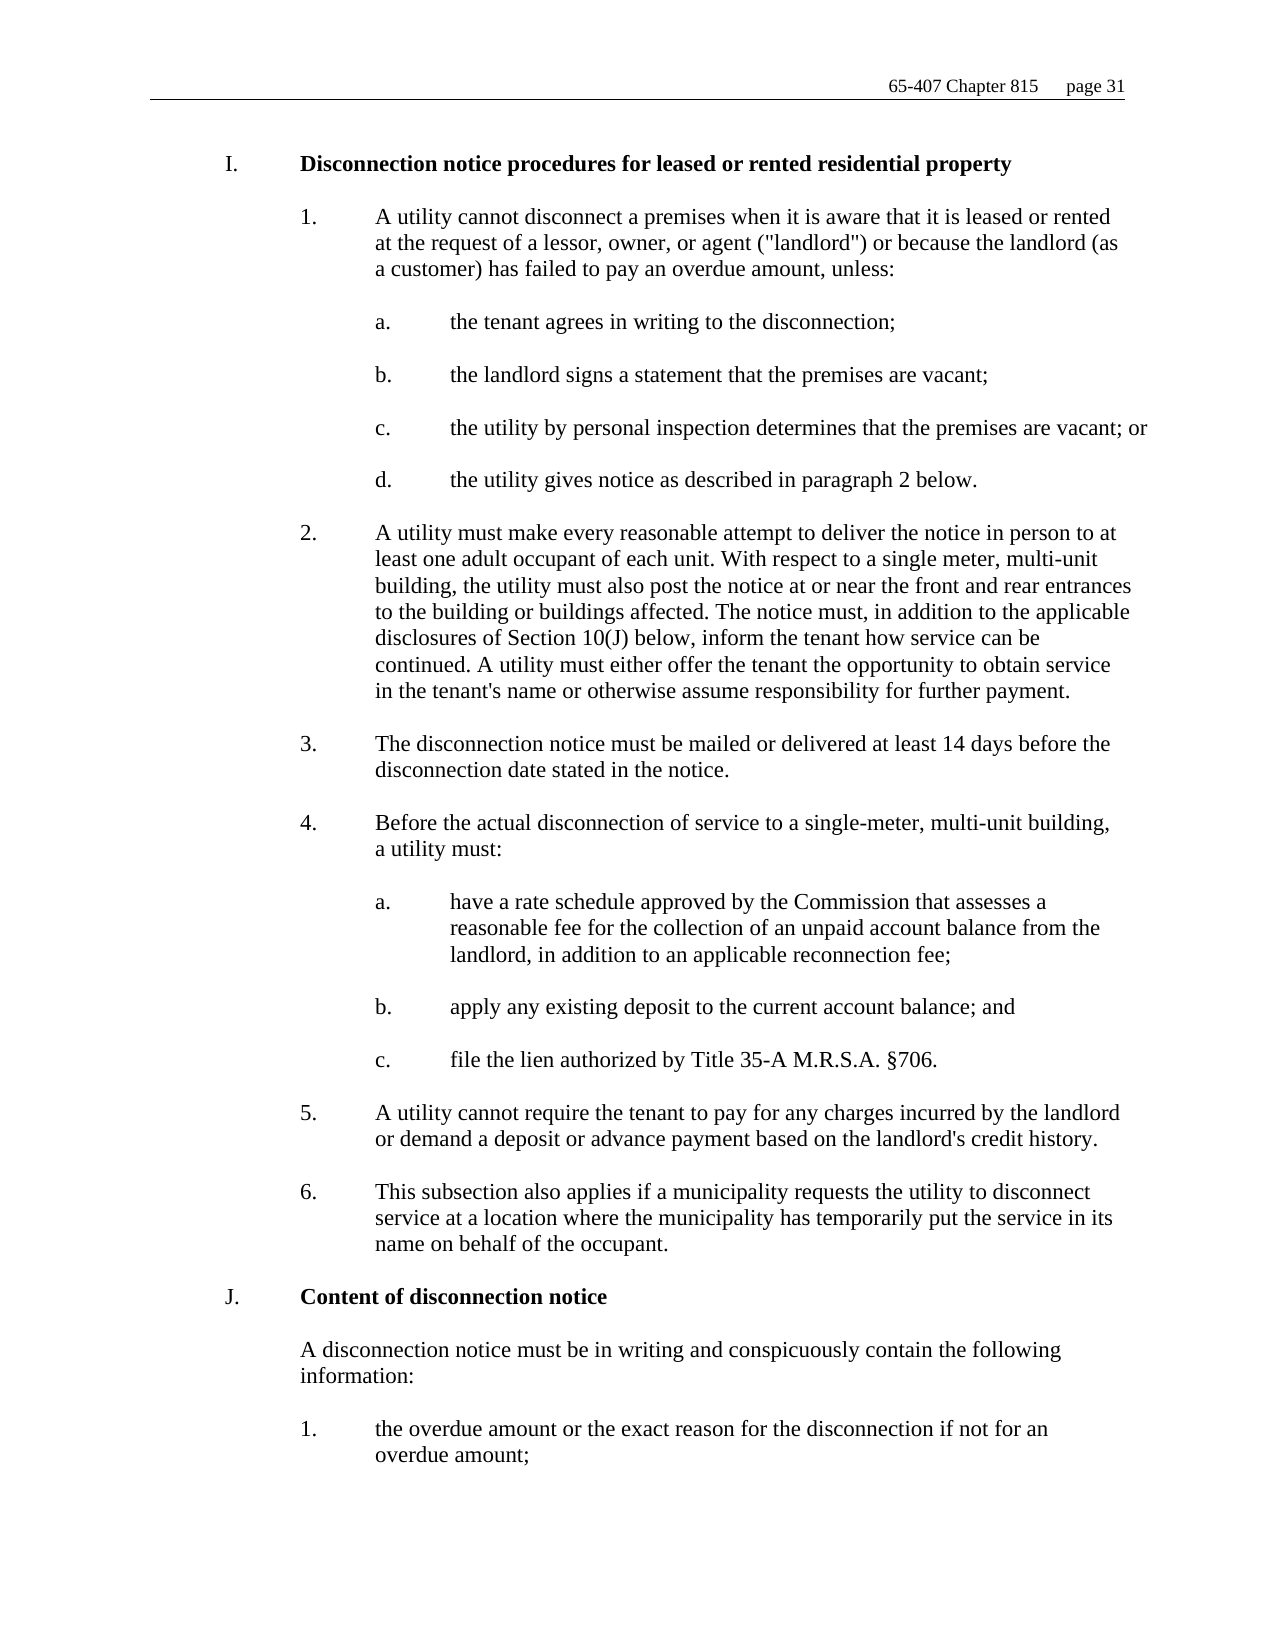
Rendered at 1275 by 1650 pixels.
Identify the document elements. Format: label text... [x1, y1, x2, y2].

text 4. Before the actual disconnection of service to a single-meter, multi-unit building, a utility must: [300, 809, 1125, 862]
text b. the landlord signs a statement that the premises are vacant; [150, 361, 1125, 387]
text d. the utility gives notice as described in paragraph 2 below. [150, 466, 1125, 493]
text 3. The disconnection notice must be mailed or delivered at least 14 days before the disconnection date stated in the notice. [300, 730, 1125, 782]
text c. file the lien authorized by Title 35-A M.R.S.A. §706. [375, 1046, 1125, 1072]
text J. Content of disconnection notice [150, 1283, 1125, 1309]
text 1. A utility cannot disconnect a premises when it is aware that it is leased or rented at the request of a lessor, owner, or agent ("landlord") or because the landlord (as a customer) has failed to pay an overdue amount, unless: [300, 203, 1125, 282]
text 2. A utility must make every reasonable attempt to deliver the notice in person to at least one adult occupant of each unit. With respect to a single meter, multi-unit building, the utility must also post the notice at or near the front and rear entrances to the building or buildings affected. The notice must, in addition to the applicable disclosures of Section 10(J) below, inform the tenant how service can be continued. A utility must either offer the tenant the opportunity to obtain service in the tenant's name or otherwise assume responsibility for further payment. [300, 519, 1134, 703]
text 1. the overdue amount or the exact reason for the disconnection if not for an overdue amount; [300, 1415, 1125, 1468]
text 5. A utility cannot require the tenant to pay for any charges incurred by the landlord or demand a deposit or advance payment based on the landlord's credit history. [300, 1099, 1125, 1151]
text I. Disconnection notice procedures for leased or rented residential property [150, 150, 1125, 176]
text a. have a rate schedule approved by the Commission that assesses a reasonable fee for the collection of an unpaid account balance from the landlord, in addition to an applicable reconnection fee; [375, 888, 1125, 967]
text c. the utility by personal inspection determines that the premises are vacant; or [150, 413, 1162, 440]
text b. apply any existing deposit to the current account balance; and [375, 993, 1144, 1020]
text 6. This subsection also applies if a municipality requests the utility to disconnect service at a location where the municipality has temporarily put the service in its name on behalf of the occupant. [300, 1178, 1125, 1257]
text a. the tenant agrees in writing to the disconnection; [150, 308, 1125, 334]
text A disconnection notice must be in writing and conspicuously contain the following information: [300, 1336, 1125, 1389]
